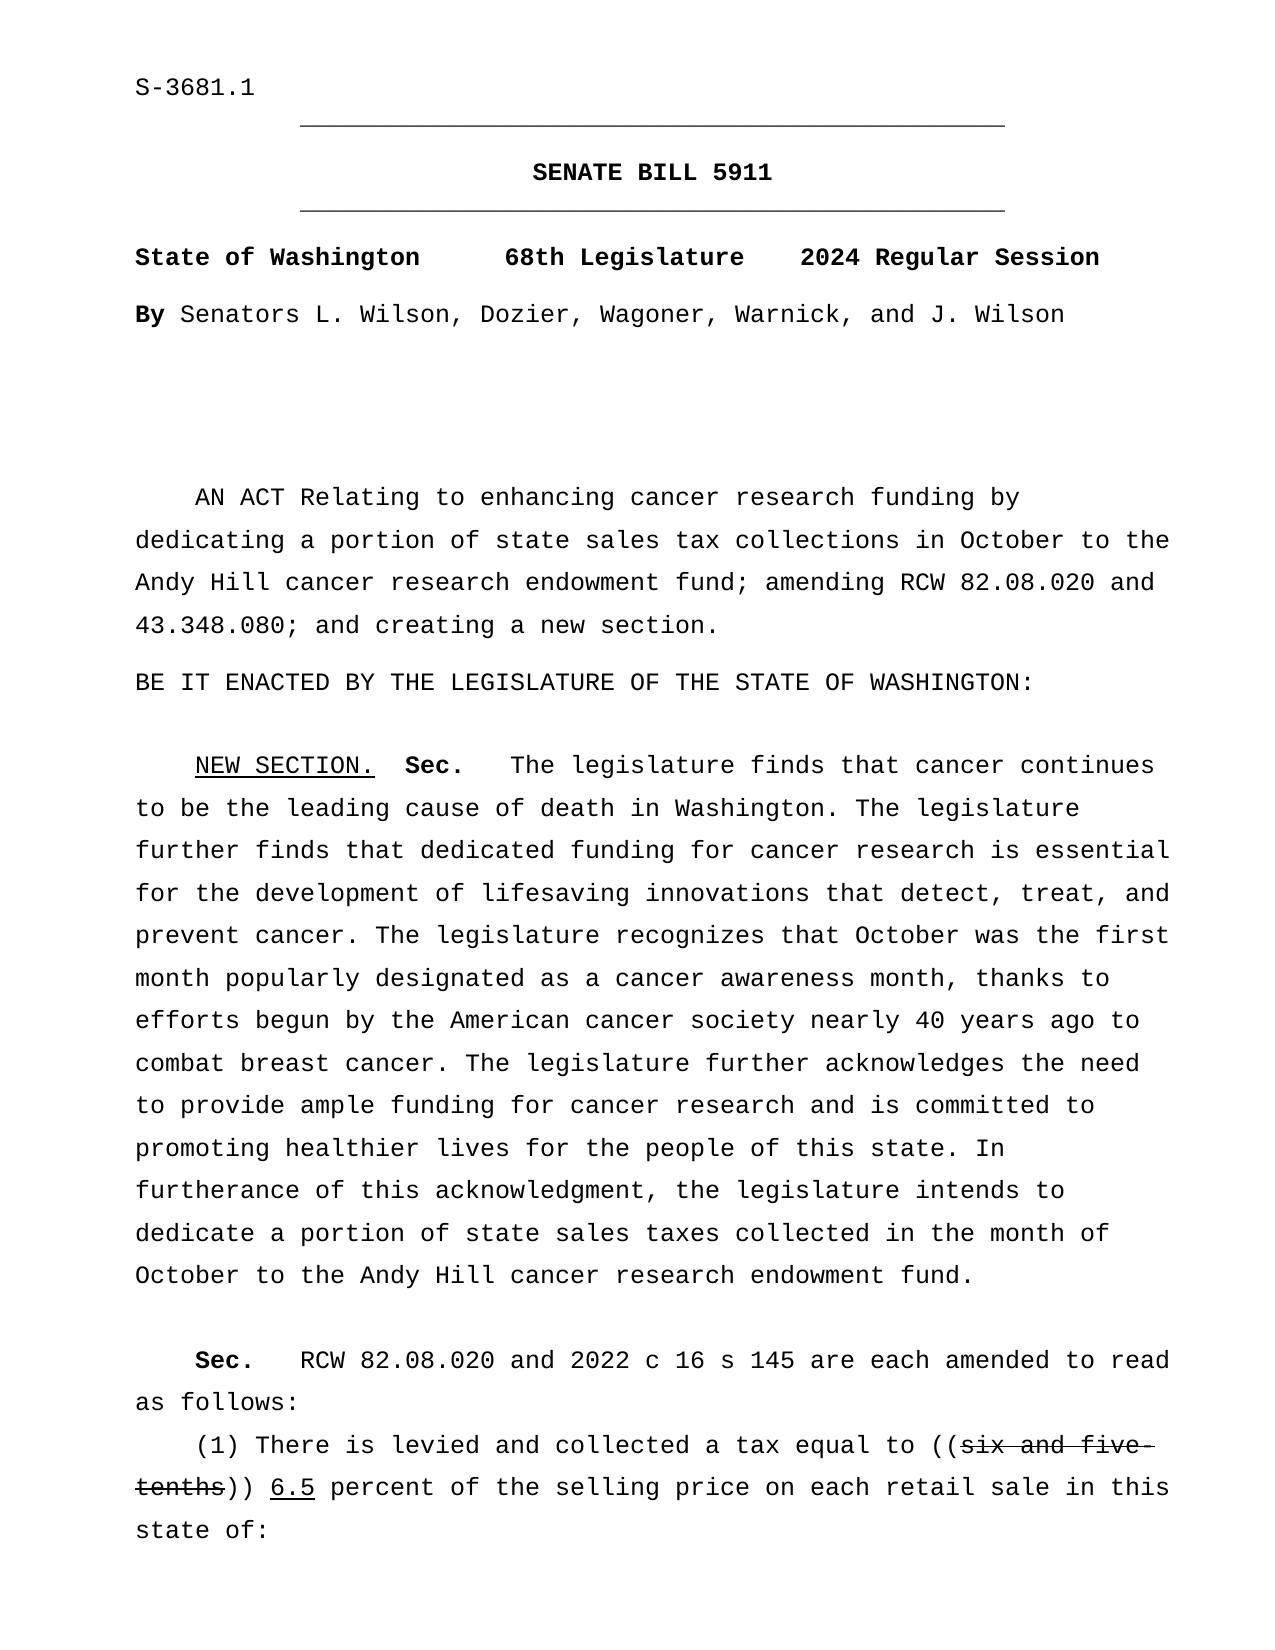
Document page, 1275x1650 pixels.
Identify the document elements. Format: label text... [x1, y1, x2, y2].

text State of Washington 68th Legislature 2024 Regular Session [135, 245, 1170, 273]
text Sec. RCW 82.08.020 and 2022 c 16 s 145 are each amended to read as follows: [135, 1334, 1170, 1419]
text NEW SECTION. Sec. The legislature finds that cancer continues to be the leading cause of death in Washington. The legislature further finds that dedicated funding for cancer research is essential for the development of lifesaving innovations that detect, treat, and prevent cancer. The legislature recognizes that October was the first month popularly designated as a cancer awareness month, thanks to efforts begun by the American cancer society nearly 40 years ago to combat breast cancer. The legislature further acknowledges the need to provide ample funding for cancer research and is committed to promoting healthier lives for the people of this state. In furtherance of this acknowledgment, the legislature intends to dedicate a portion of state sales taxes collected in the month of October to the Andy Hill cancer research endowment fund. [135, 740, 1170, 1292]
text _______________________________________________ [135, 188, 1170, 217]
text SENATE BILL 5911 [135, 160, 1170, 188]
text S-3681.1 [135, 75, 1170, 103]
text BE IT ENACTED BY THE LEGISLATURE OF THE STATE OF WASHINGTON: [135, 670, 1170, 698]
text By Senators L. Wilson, Dozier, Wagoner, Warnick, and J. Wilson [135, 302, 1170, 330]
text (1) There is levied and collected a tax equal to ((six and five-tenths)) 6.5 percent of the selling price on each retail sale in this state of: [135, 1419, 1170, 1547]
text AN ACT Relating to enhancing cancer research funding by dedicating a portion of state sales tax collections in October to the Andy Hill cancer research endowment fund; amending RCW 82.08.020 and 43.348.080; and creating a new section. [135, 472, 1170, 642]
text _______________________________________________ [135, 103, 1170, 132]
